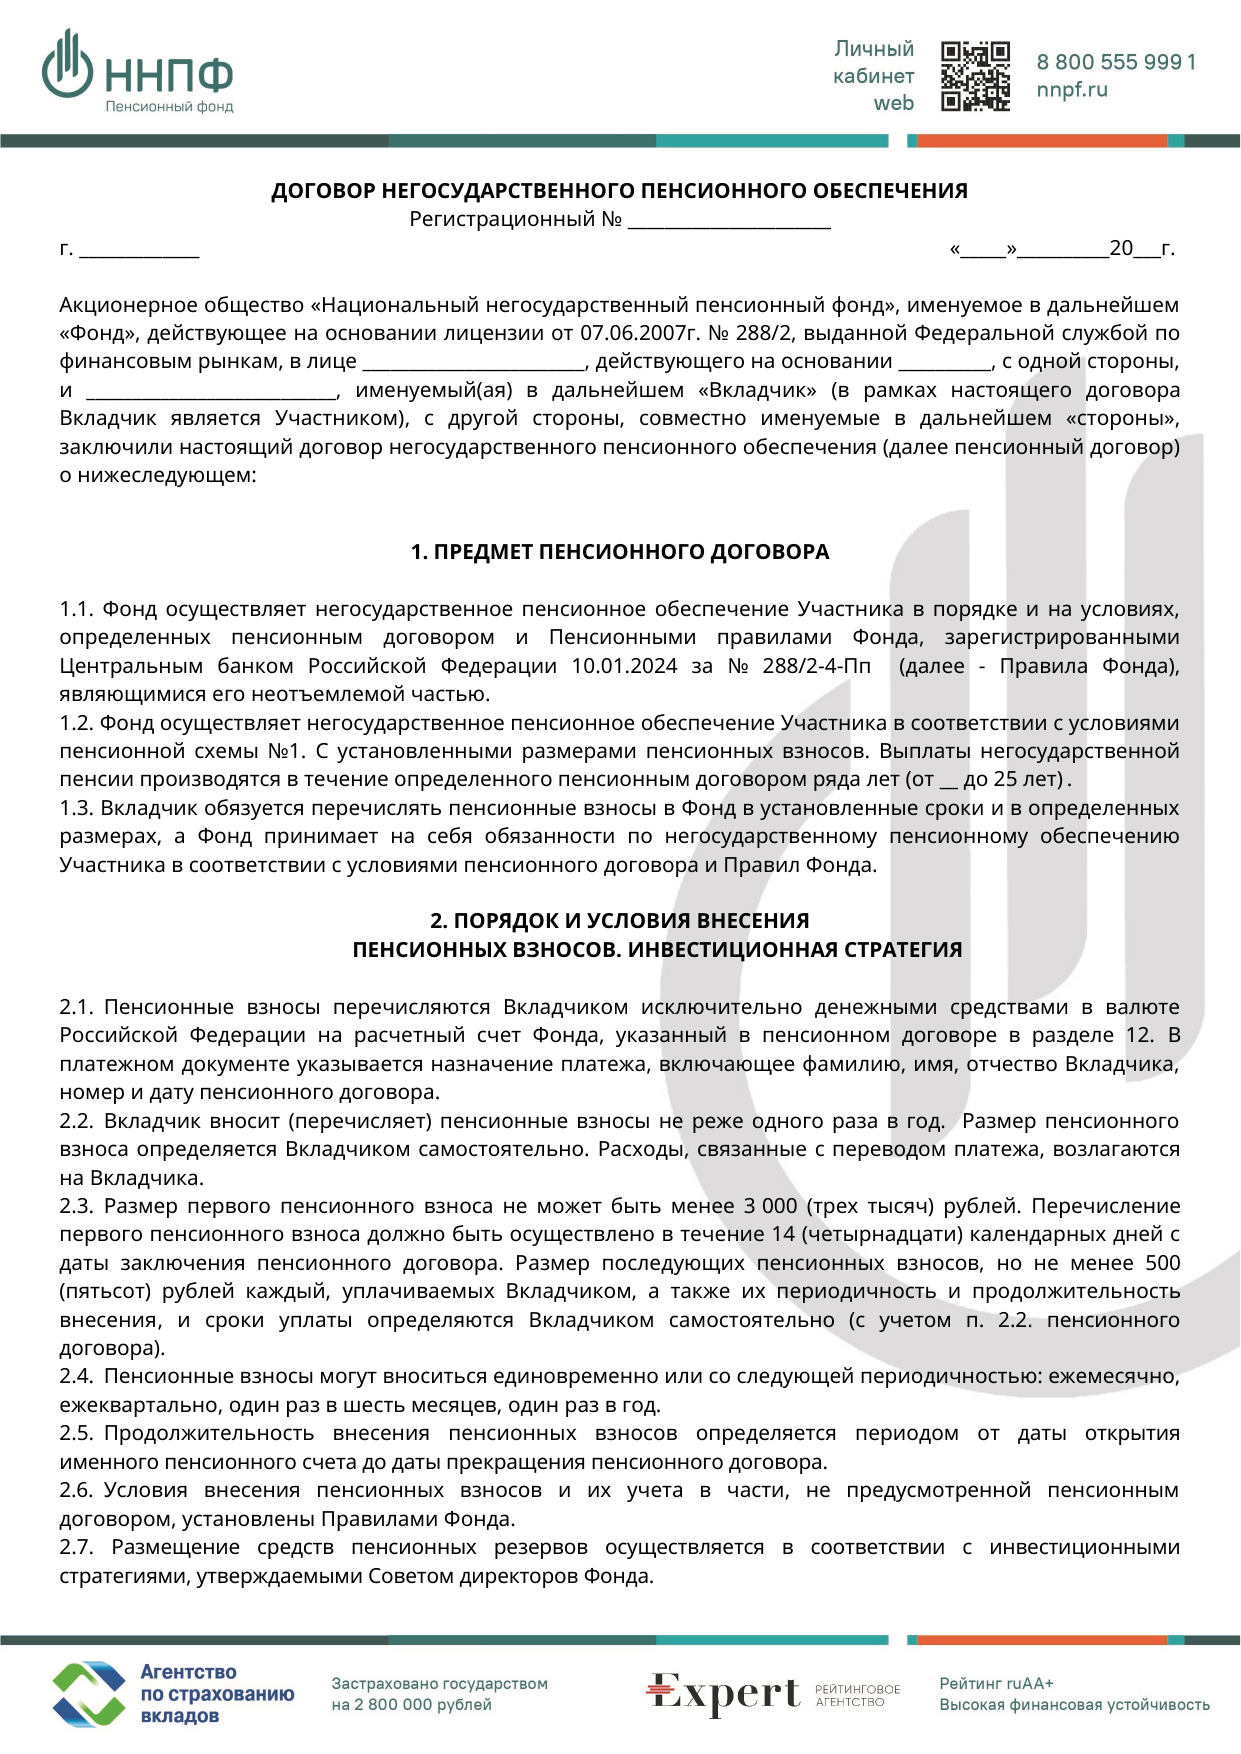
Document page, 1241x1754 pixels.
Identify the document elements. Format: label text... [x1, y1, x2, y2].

text Акционерное общество «Национальный негосударственный пенсионный фонд», именуемое в дальнейшем «Фонд», действующее на основании лицензии от 07.06.2007г. № 288/2, выданной Федеральной службой по финансовым рынкам, в лице ________________________, действующего на основании __________, с одной стороны, и ___________________________, именуемый(ая) в дальнейшем «Вкладчик» (в рамках настоящего договора Вкладчик является Участником), с другой стороны, совместно именуемые в дальнейшем «стороны», заключили настоящий договор негосударственного пенсионного обеспечения (далее пенсионный договор) о нижеследующем: [59, 290, 1181, 489]
list ПЕНСИОННЫХ ВЗНОСОВ. ИНВЕСТИЦИОННАЯ СТРАТЕГИЯ [134, 935, 1181, 963]
list Вкладчик вносит (перечисляет) пенсионные взносы не реже одного раза в год. Размер пенсионного взноса определяется Вкладчиком самостоятельно. Расходы, связанные с переводом платежа, возлагаются на Вкладчика. [59, 1106, 1181, 1191]
list 2.7. Размещение средств пенсионных резервов осуществляется в соответствии с инвестиционными стратегиями, утверждаемыми Советом директоров Фонда. [59, 1532, 1181, 1589]
list Размер первого пенсионного взноса не может быть менее 3 000 (трех тысяч) рублей. Перечисление первого пенсионного взноса должно быть осуществлено в течение 14 (четырнадцати) календарных дней с даты заключения пенсионного договора. Размер последующих пенсионных взносов, но не менее 500 (пятьсот) рублей каждый, уплачиваемых Вкладчиком, а также их периодичность и продолжительность внесения, и сроки уплаты определяются Вкладчиком самостоятельно (с учетом п. 2.2. пенсионного договора). [59, 1191, 1181, 1362]
list 1.3. Вкладчик обязуется перечислять пенсионные взносы в Фонд в установленные сроки и в определенных размерах, а Фонд принимает на себя обязанности по негосударственному пенсионному обеспечению Участника в соответствии с условиями пенсионного договора и Правил Фонда. [59, 793, 1181, 878]
text г. _____________ «_____»__________20___г. [59, 233, 1181, 261]
list Пенсионные взносы перечисляются Вкладчиком исключительно денежными средствами в валюте Российской Федерации на расчетный счет Фонда, указанный в пенсионном договоре в разделе 12. В платежном документе указывается назначение платежа, включающее фамилию, имя, отчество Вкладчика, номер и дату пенсионного договора. [59, 992, 1181, 1106]
text Регистрационный № ______________________ [59, 204, 1181, 233]
list Пенсионные взносы могут вноситься единовременно или со следующей периодичностью: ежемесячно, ежеквартально, один раз в шесть месяцев, один раз в год. [59, 1362, 1181, 1418]
text 1.1. Фонд осуществляет негосударственное пенсионное обеспечение Участника в порядке и на условиях, определенных пенсионным договором и Пенсионными правилами Фонда, зарегистрированными Центральным банком Российской Федерации 10.01.2024 за № 288/2-4-Пп (далее - Правила Фонда), являющимися его неотъемлемой частью. [59, 594, 1181, 708]
list Продолжительность внесения пенсионных взносов определяется периодом от даты открытия именного пенсионного счета до даты прекращения пенсионного договора. [59, 1418, 1181, 1475]
picture [0, 0, 1241, 1754]
list 2. ПОРЯДОК И УСЛОВИЯ ВНЕСЕНИЯ [59, 907, 1181, 935]
list 1. ПРЕДМЕТ ПЕНСИОННОГО ДОГОВОРА [59, 537, 1181, 565]
title ДОГОВОР НЕГОСУДАРСТВЕННОГО ПЕНСИОННОГО ОБЕСПЕЧЕНИЯ [59, 176, 1181, 204]
text 1.2. Фонд осуществляет негосударственное пенсионное обеспечение Участника в соответствии с условиями пенсионной схемы №1. С установленными размерами пенсионных взносов. Выплаты негосударственной пенсии производятся в течение определенного пенсионным договором ряда лет (от __ до 25 лет) . [59, 708, 1181, 793]
list Условия внесения пенсионных взносов и их учета в части, не предусмотренной пенсионным договором, установлены Правилами Фонда. [59, 1475, 1181, 1532]
